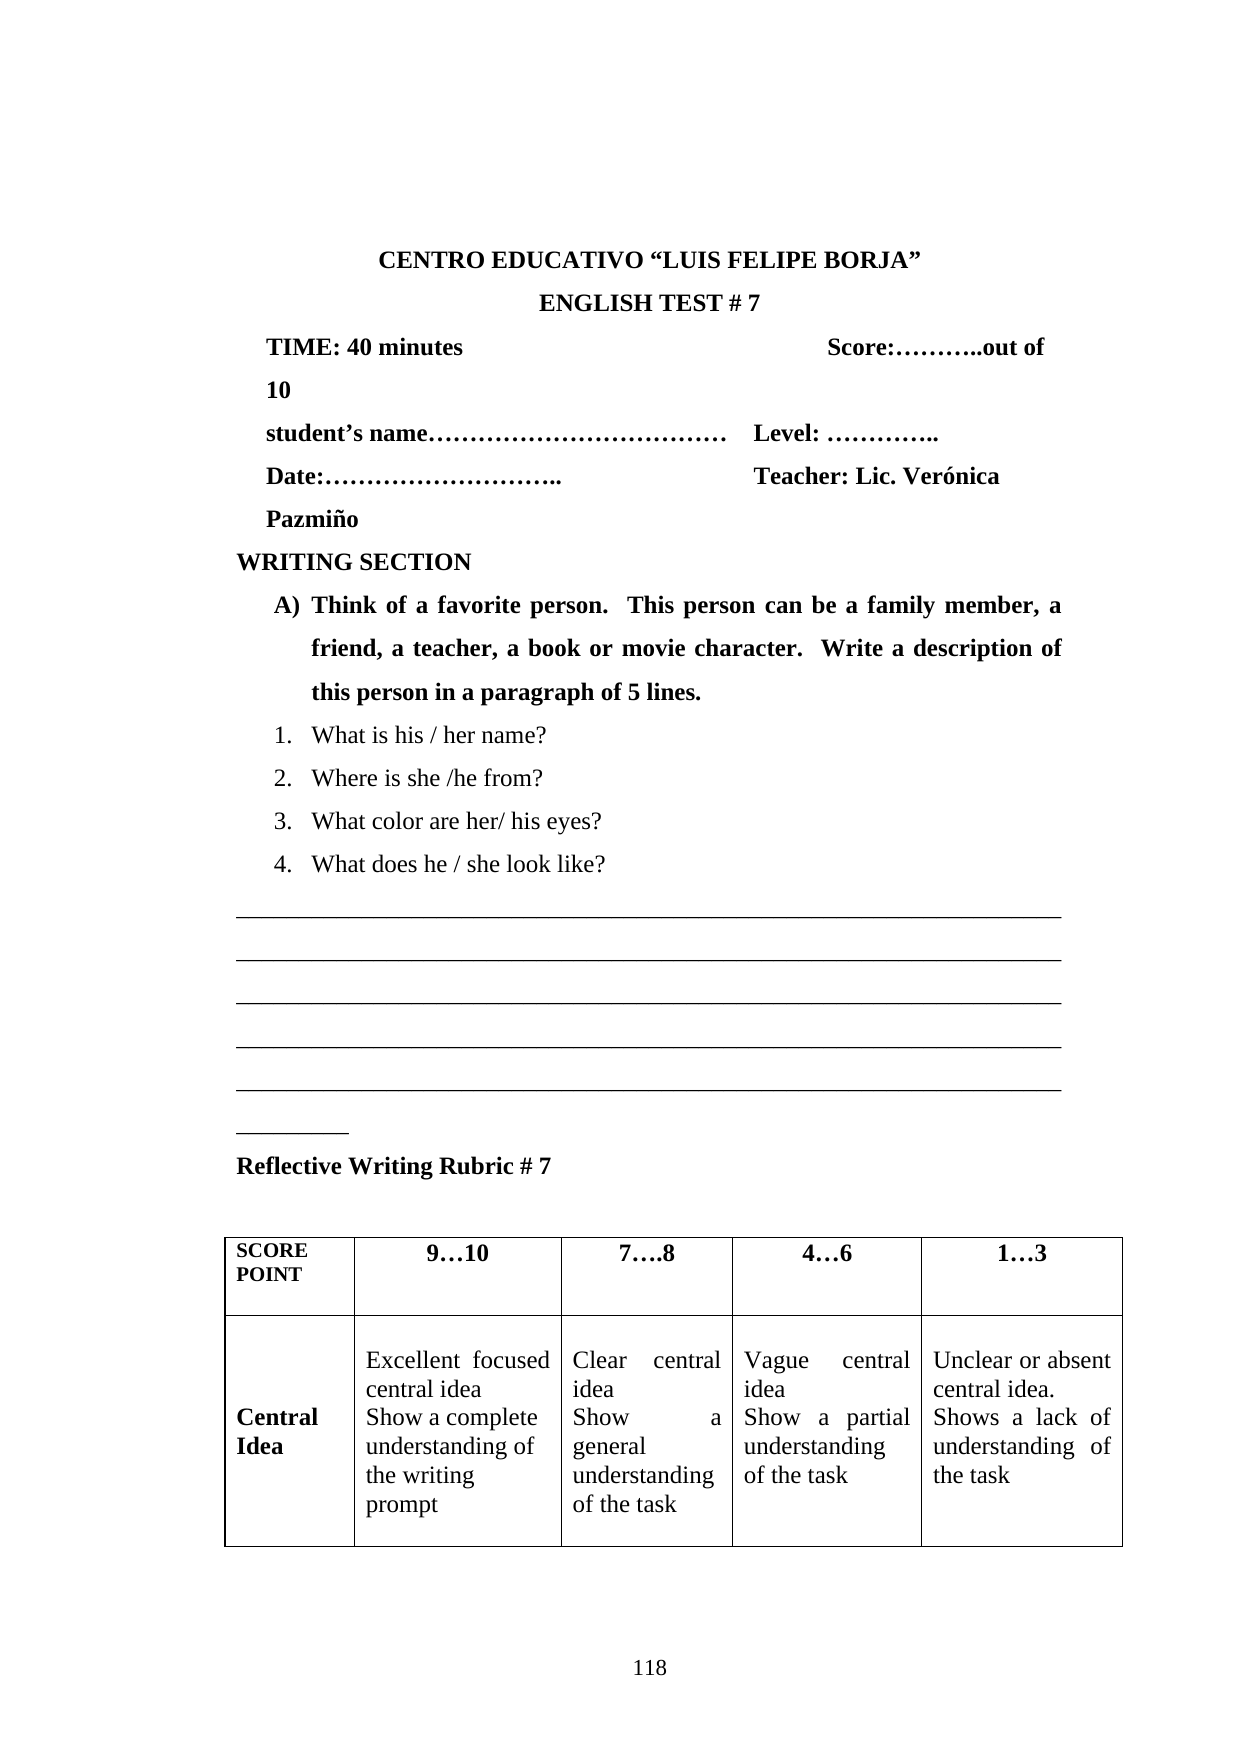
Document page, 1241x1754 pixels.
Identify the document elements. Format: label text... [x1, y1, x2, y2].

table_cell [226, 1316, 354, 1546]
text ENGLISH TEST # 7 [236, 288, 1063, 317]
list Where is she /he from? [274, 763, 1063, 792]
text Reflective Writing Rubric # 7 [236, 1151, 1063, 1180]
text WRITING SECTION [236, 547, 1063, 576]
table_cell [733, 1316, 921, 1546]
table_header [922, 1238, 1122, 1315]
list What does he / she look like? [274, 849, 1063, 878]
list Think of a favorite person. This person can be a family member, a friend, a teacher, a book or movie character. Write a description of this person in a paragraph of 5 lines. [274, 590, 1063, 705]
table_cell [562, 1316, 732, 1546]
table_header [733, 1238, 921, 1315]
text CENTRO EDUCATIVO “LUIS FELIPE BORJA” [236, 245, 1063, 274]
text ___________________________________________________________________________________________________________________________________________________________________________________________________________________________________________________________________________________________________________________________________________________ [236, 892, 1063, 1137]
list What is his / her name? [274, 720, 1063, 748]
list What color are her/ his eyes? [274, 806, 1063, 835]
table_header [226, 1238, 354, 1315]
text TIME: 40 minutes Score:………..out of 10 [266, 332, 1058, 403]
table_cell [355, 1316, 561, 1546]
text Date:……………………….. Teacher: Lic. Verónica Pazmiño [266, 461, 1073, 533]
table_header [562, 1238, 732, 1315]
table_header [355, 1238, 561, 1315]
text student’s name……………………………… Level: ………….. [266, 418, 1058, 447]
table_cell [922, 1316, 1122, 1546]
